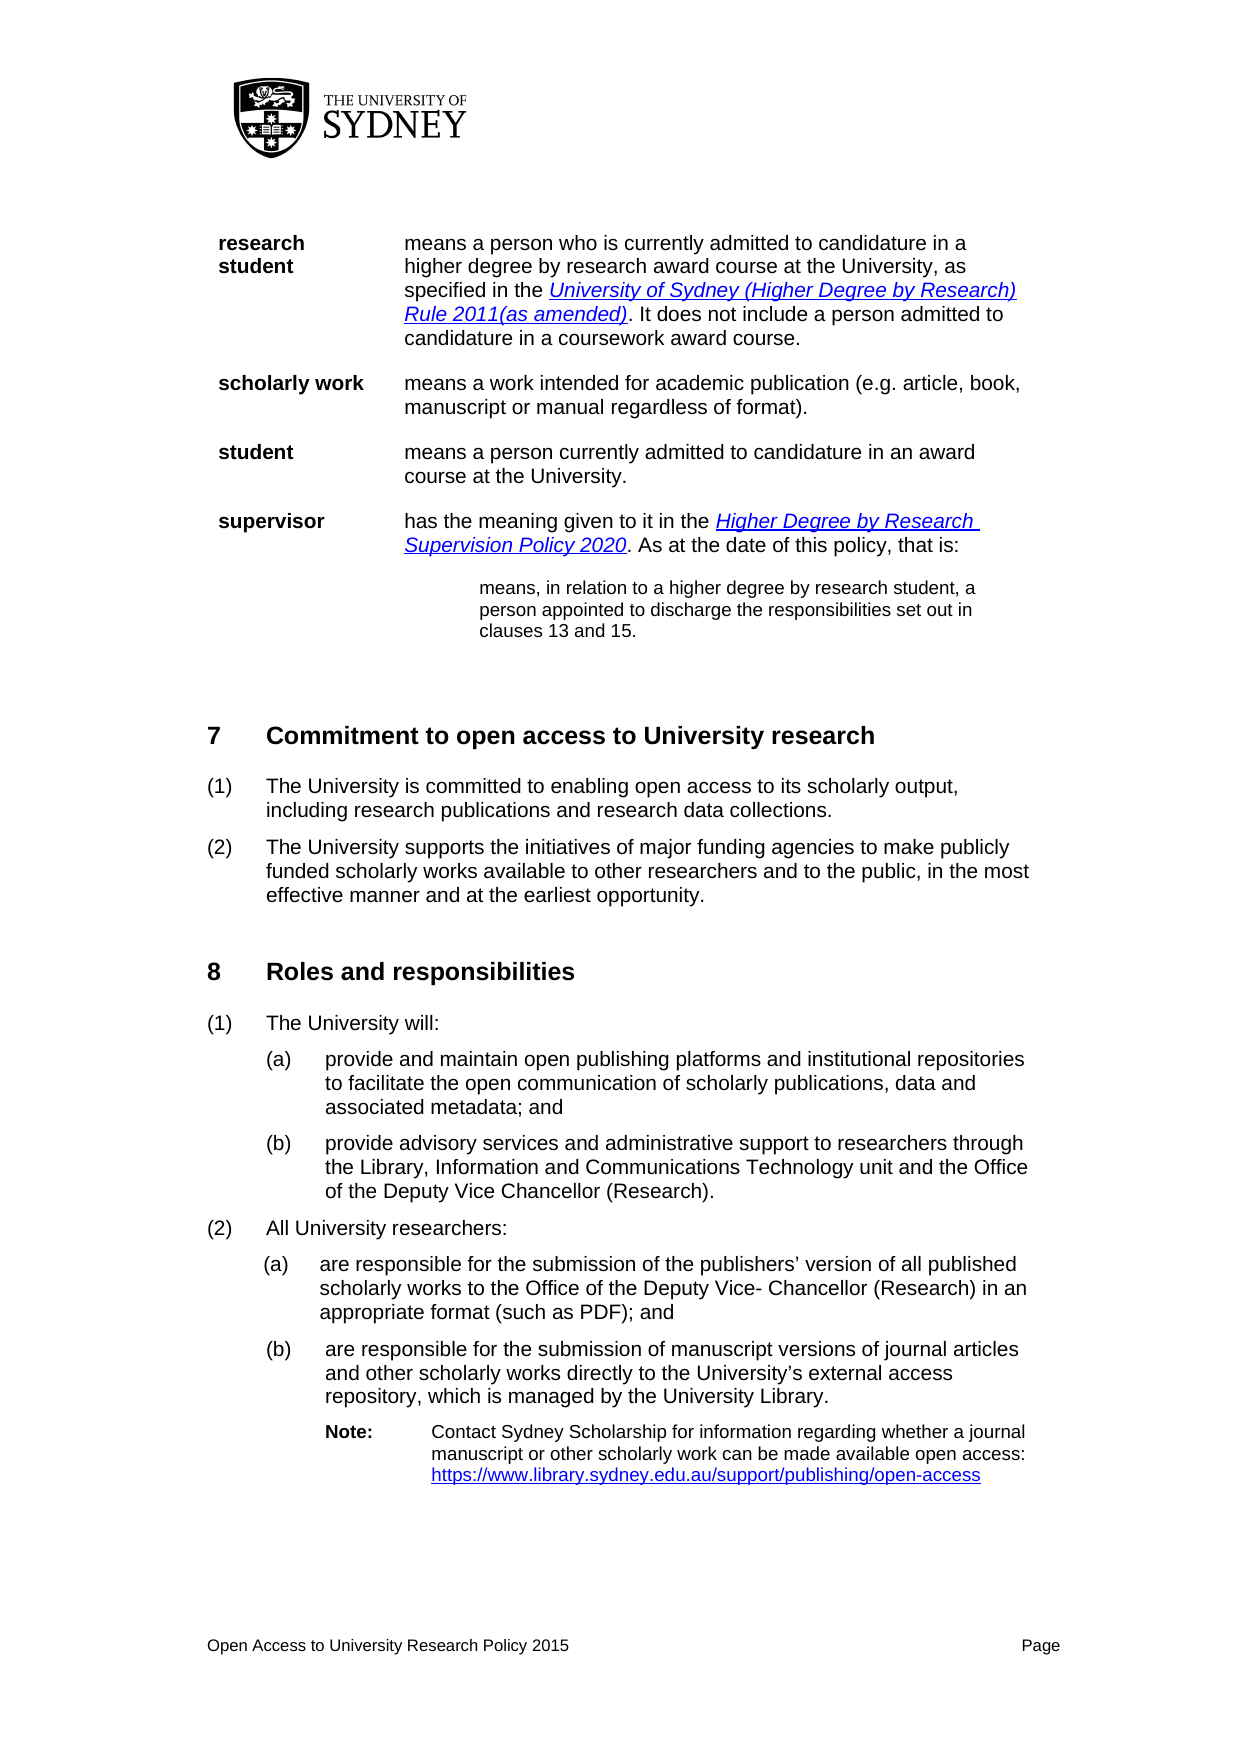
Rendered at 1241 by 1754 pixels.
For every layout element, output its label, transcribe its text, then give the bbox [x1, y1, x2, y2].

text All University researchers: [207, 1216, 1033, 1239]
text are responsible for the submission of the publishers’ version of all published scholarly works to the Office of the Deputy Vice- Chancellor (Research) in an appropriate format (such as PDF); and [263, 1252, 1033, 1324]
text Note: Contact Sydney Scholarship for information regarding whether a journal manuscript or other scholarly work can be made available open access: https://www.library.sydney.edu.au/support/publishing/open-access [325, 1421, 1033, 1486]
list The University will: [207, 1010, 1033, 1034]
picture [206, 73, 494, 168]
table_cell scholarly work [207, 371, 393, 440]
table_cell student [207, 440, 393, 508]
subtitle Commitment to open access to University research [207, 721, 1033, 749]
list The University is committed to enabling open access to its scholarly output, including research publications and research data collections. [207, 774, 1033, 822]
table_cell has the meaning given to it in the Higher Degree by Research Supervision Policy 2020. As at the date of this policy, that is: means, in relation to a higher degree by research student, a person appointed to discharge the responsibilities set out in clauses 13 and 15. [393, 509, 1033, 671]
list provide and maintain open publishing platforms and institutional repositories to facilitate the open communication of scholarly publications, data and associated metadata; and [266, 1047, 1033, 1119]
list The University supports the initiatives of major funding agencies to make publicly funded scholarly works available to other researchers and to the public, in the most effective manner and at the earliest opportunity. [207, 835, 1033, 907]
table_cell means a work intended for academic publication (e.g. article, book, manuscript or manual regardless of format). [393, 371, 1033, 440]
list provide advisory services and administrative support to researchers through the Library, Information and Communications Technology unit and the Office of the Deputy Vice Chancellor (Research). [266, 1131, 1033, 1203]
table_cell research student [207, 230, 393, 371]
text are responsible for the submission of manuscript versions of journal articles and other scholarly works directly to the University’s external access repository, which is managed by the University Library. [266, 1336, 1033, 1408]
table_cell means a person who is currently admitted to candidature in a higher degree by research award course at the University, as specified in the University of Sydney (Higher Degree by Research) Rule 2011(as amended). It does not include a person admitted to candidature in a coursework award course. [393, 230, 1033, 371]
subtitle 8 Roles and responsibilities [207, 957, 1033, 985]
table_cell supervisor [207, 509, 393, 671]
table_cell means a person currently admitted to candidature in an award course at the University. [393, 440, 1033, 508]
